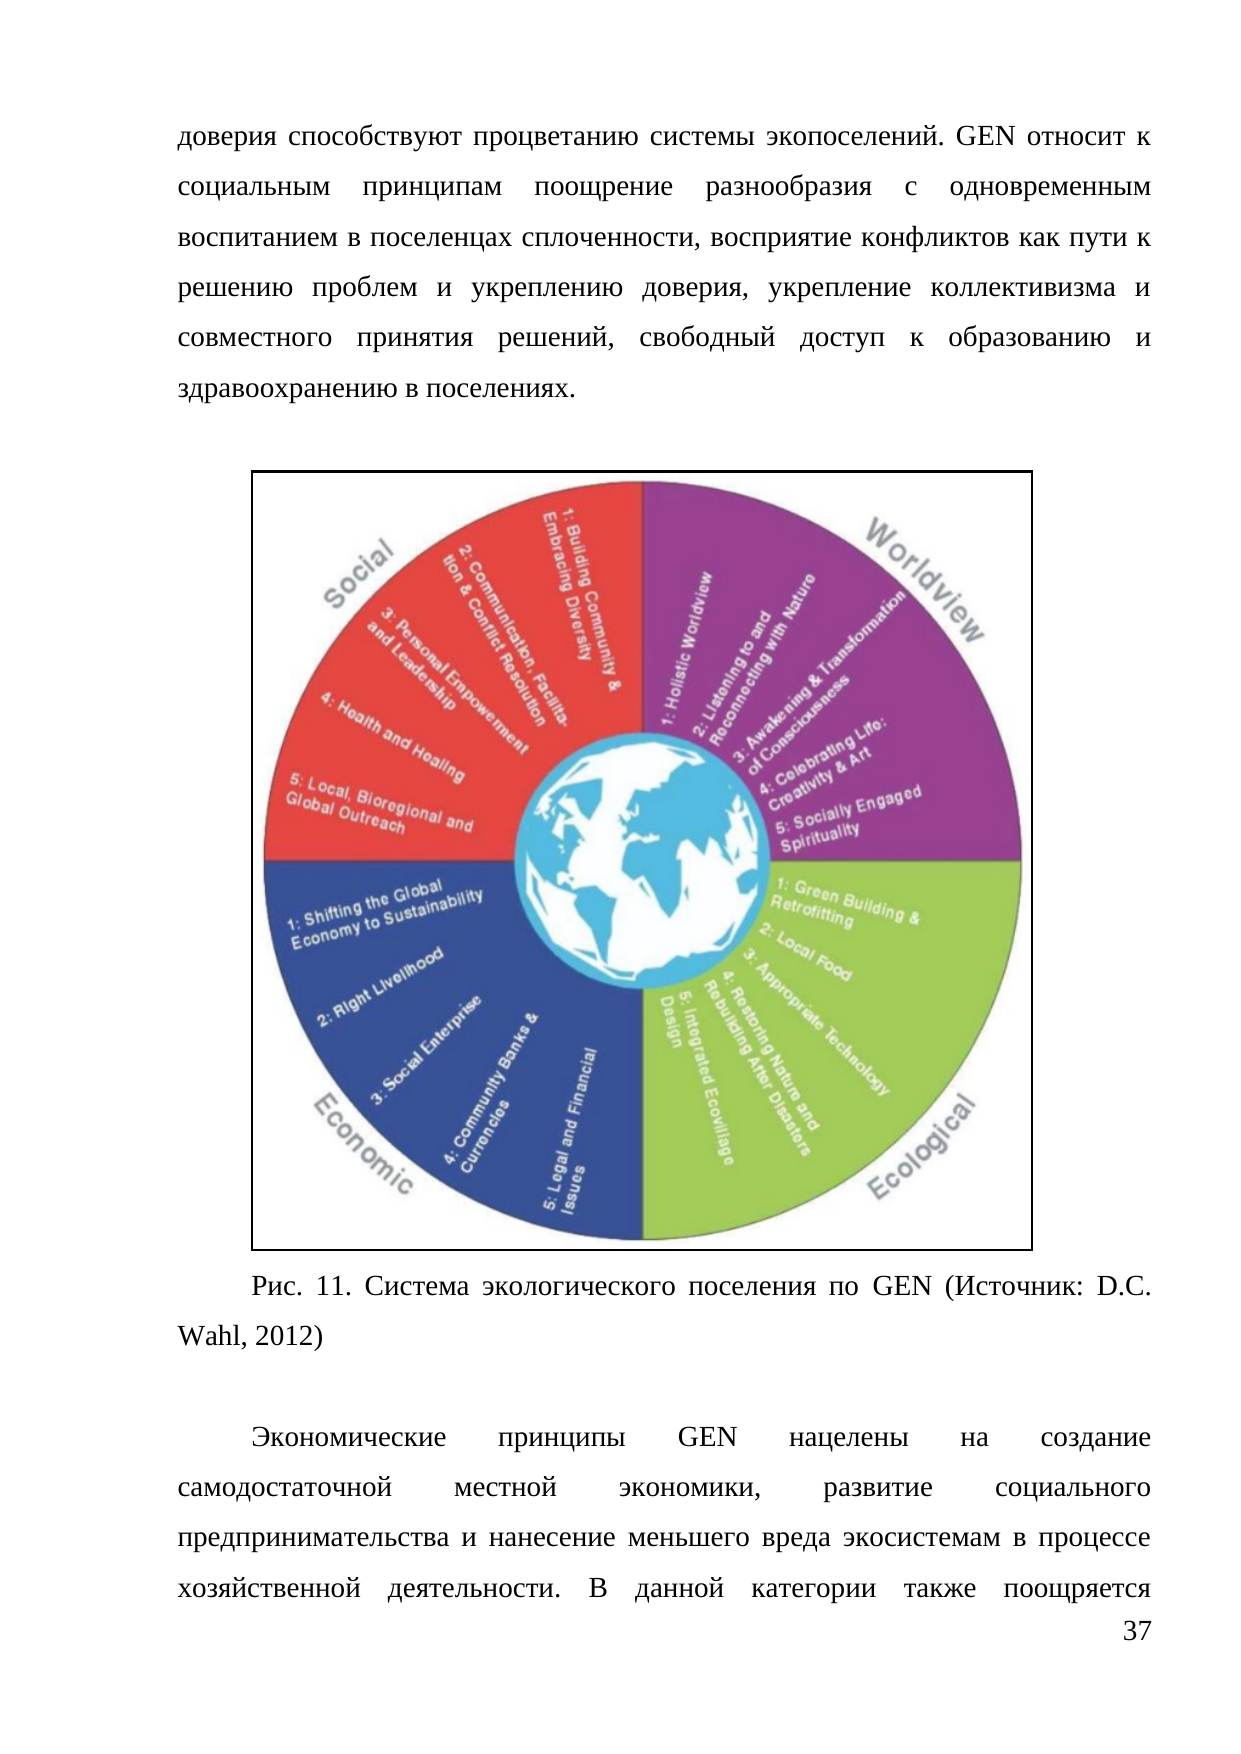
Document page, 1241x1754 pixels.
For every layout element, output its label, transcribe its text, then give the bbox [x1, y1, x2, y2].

picture [253, 473, 1031, 1249]
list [177, 1419, 1152, 1603]
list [177, 118, 1152, 403]
list Рис. 11. Система экологического поселения по GEN (Источник: D.C. Wahl, 2012) [177, 1268, 1152, 1352]
